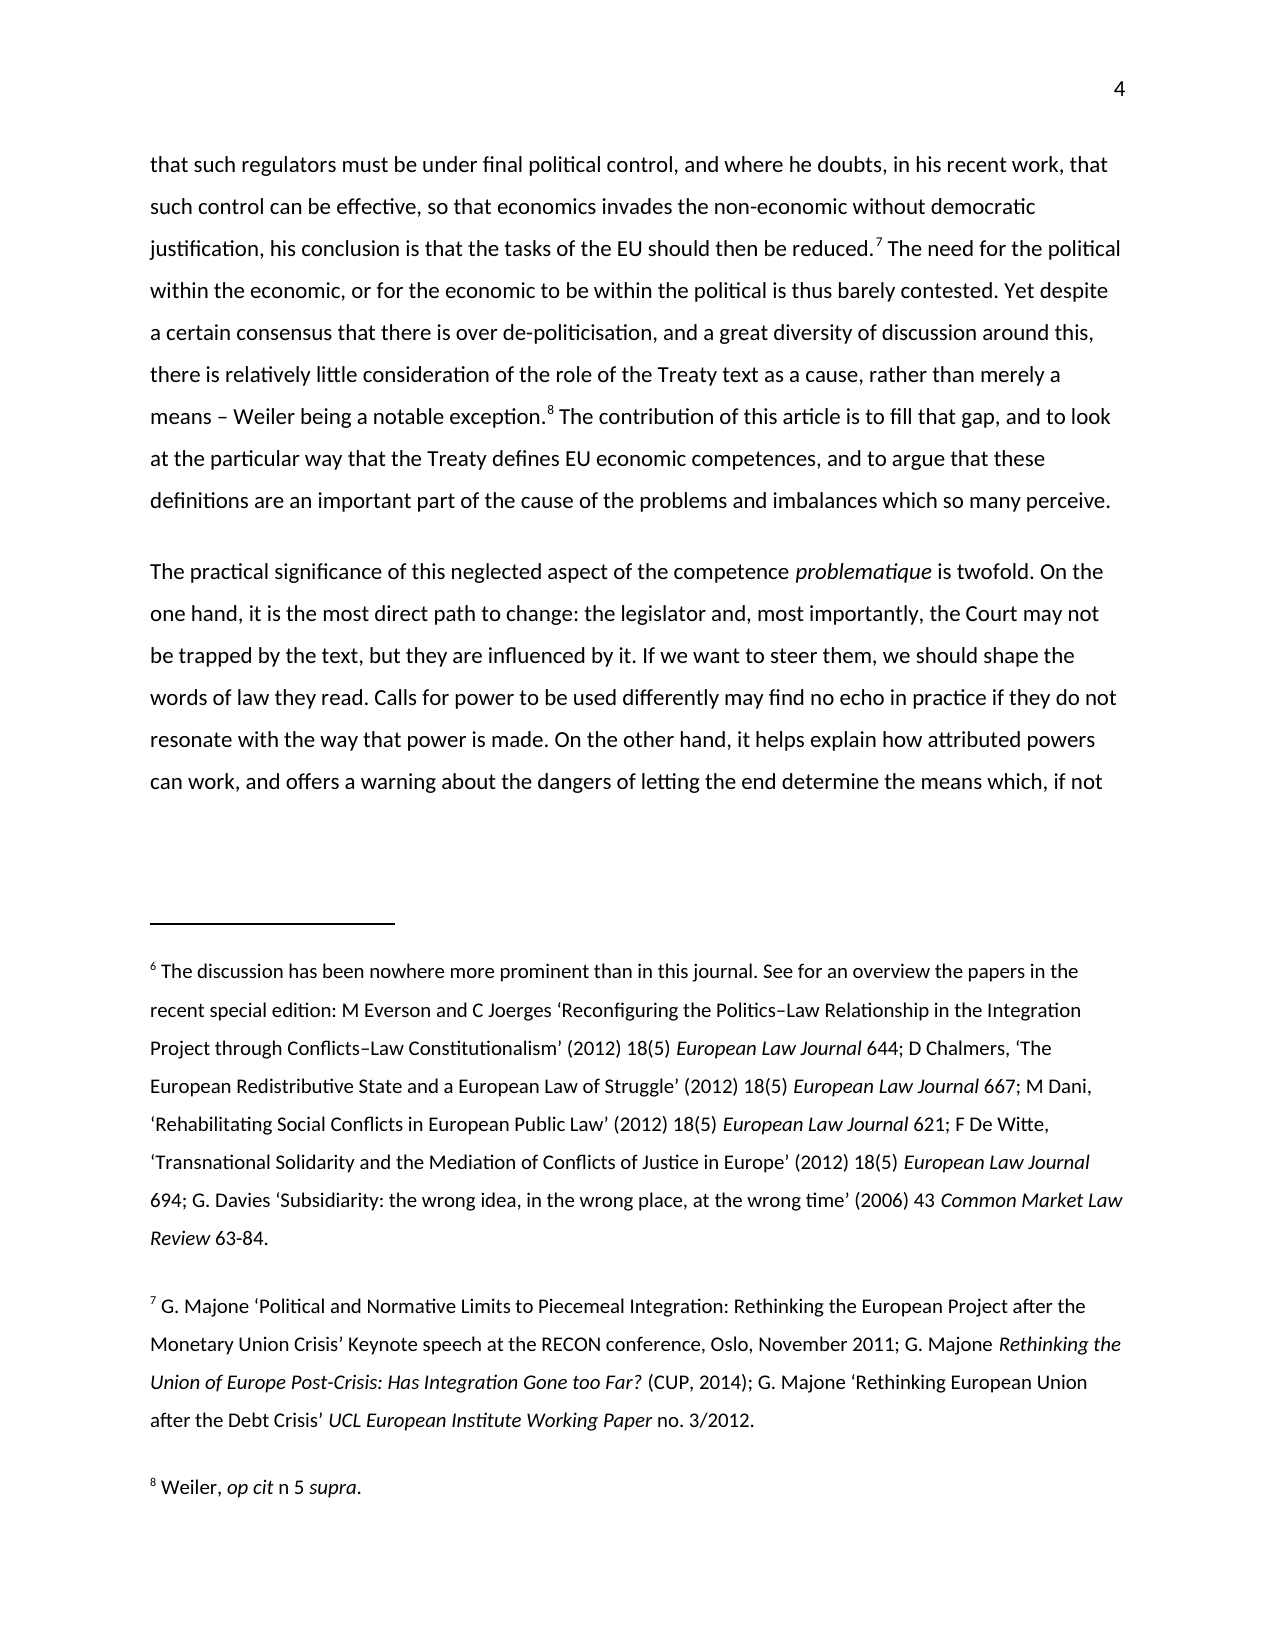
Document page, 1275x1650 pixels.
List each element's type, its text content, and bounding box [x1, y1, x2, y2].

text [150, 150, 1125, 514]
text The practical significance of this neglected aspect of the competence problematique is twofold. On the one hand, it is the most direct path to change: the legislator and, most importantly, the Court may not be trapped by the text, but they are influenced by it. If we want to steer them, we should shape the words of law they read. Calls for power to be used differently may find no echo in practice if they do not resonate with the way that power is made. On the other hand, it helps explain how attributed powers can work, and offers a warning about the dangers of letting the end determine the means which, if not entirely original, may nevertheless be worth translating to the context of modern organisations beyond the state. [150, 557, 1125, 795]
